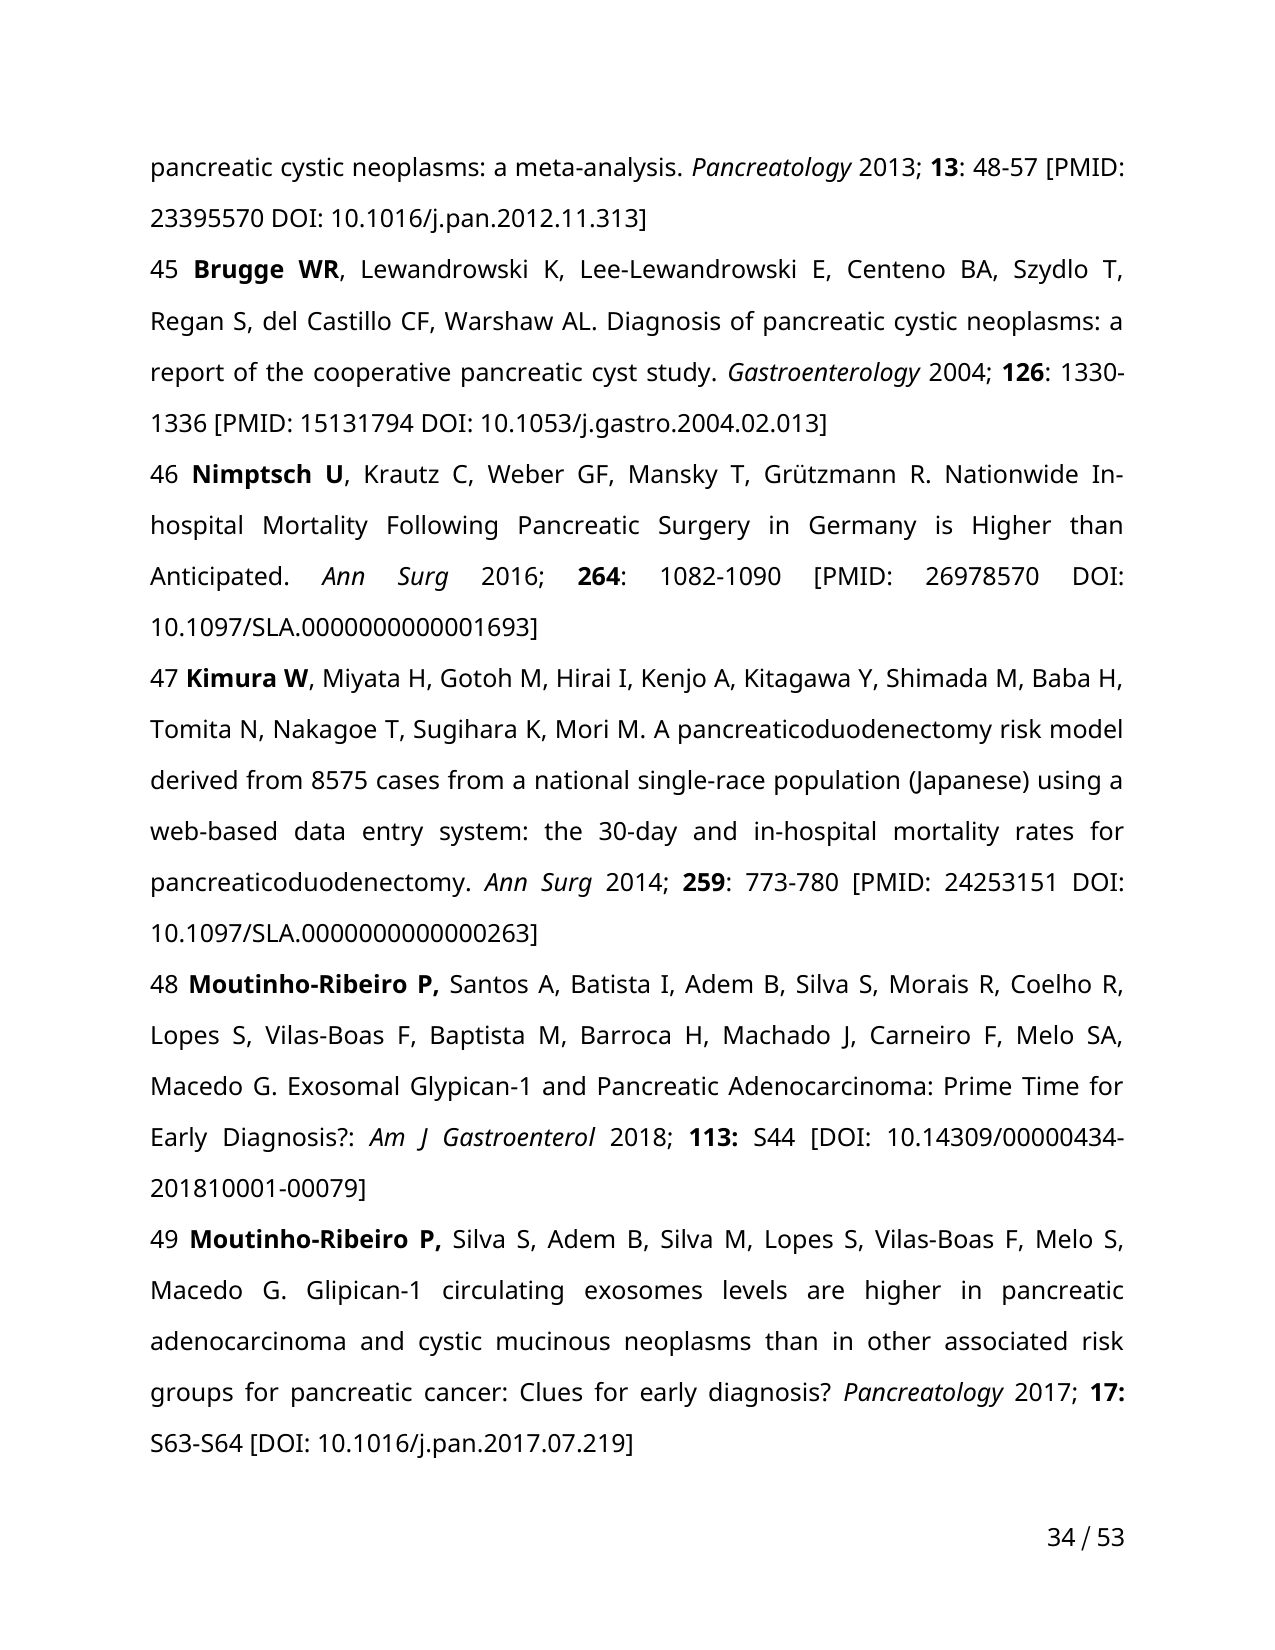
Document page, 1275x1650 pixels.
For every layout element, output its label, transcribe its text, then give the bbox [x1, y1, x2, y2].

text 47 Kimura W, Miyata H, Gotoh M, Hirai I, Kenjo A, Kitagawa Y, Shimada M, Baba H, Tomita N, Nakagoe T, Sugihara K, Mori M. A pancreaticoduodenectomy risk model derived from 8575 cases from a national single-race population (Japanese) using a web-based data entry system: the 30-day and in-hospital mortality rates for pancreaticoduodenectomy. Ann Surg 2014; 259: 773-780 [PMID: 24253151 DOI: 10.1097/SLA.0000000000000263] [150, 660, 1125, 950]
text 48 Moutinho-Ribeiro P, Santos A, Batista I, Adem B, Silva S, Morais R, Coelho R, Lopes S, Vilas-Boas F, Baptista M, Barroca H, Machado J, Carneiro F, Melo SA, Macedo G. Exosomal Glypican-1 and Pancreatic Adenocarcinoma: Prime Time for Early Diagnosis?: Am J Gastroenterol 2018; 113: S44 [DOI: 10.14309/00000434-201810001-00079] [150, 967, 1125, 1205]
text 45 Brugge WR, Lewandrowski K, Lee-Lewandrowski E, Centeno BA, Szydlo T, Regan S, del Castillo CF, Warshaw AL. Diagnosis of pancreatic cystic neoplasms: a report of the cooperative pancreatic cyst study. Gastroenterology 2004; 126: 1330-1336 [PMID: 15131794 DOI: 10.1053/j.gastro.2004.02.013] [150, 252, 1125, 439]
text 49 Moutinho-Ribeiro P, Silva S, Adem B, Silva M, Lopes S, Vilas-Boas F, Melo S, Macedo G. Glipican-1 circulating exosomes levels are higher in pancreatic adenocarcinoma and cystic mucinous neoplasms than in other associated risk groups for pancreatic cancer: Clues for early diagnosis? Pancreatology 2017; 17: S63-S64 [DOI: 10.1016/j.pan.2017.07.219] [150, 1222, 1125, 1460]
text 46 Nimptsch U, Krautz C, Weber GF, Mansky T, Grützmann R. Nationwide In-hospital Mortality Following Pancreatic Surgery in Germany is Higher than Anticipated. Ann Surg 2016; 264: 1082-1090 [PMID: 26978570 DOI: 10.1097/SLA.0000000000001693] [150, 456, 1125, 643]
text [150, 150, 1125, 235]
